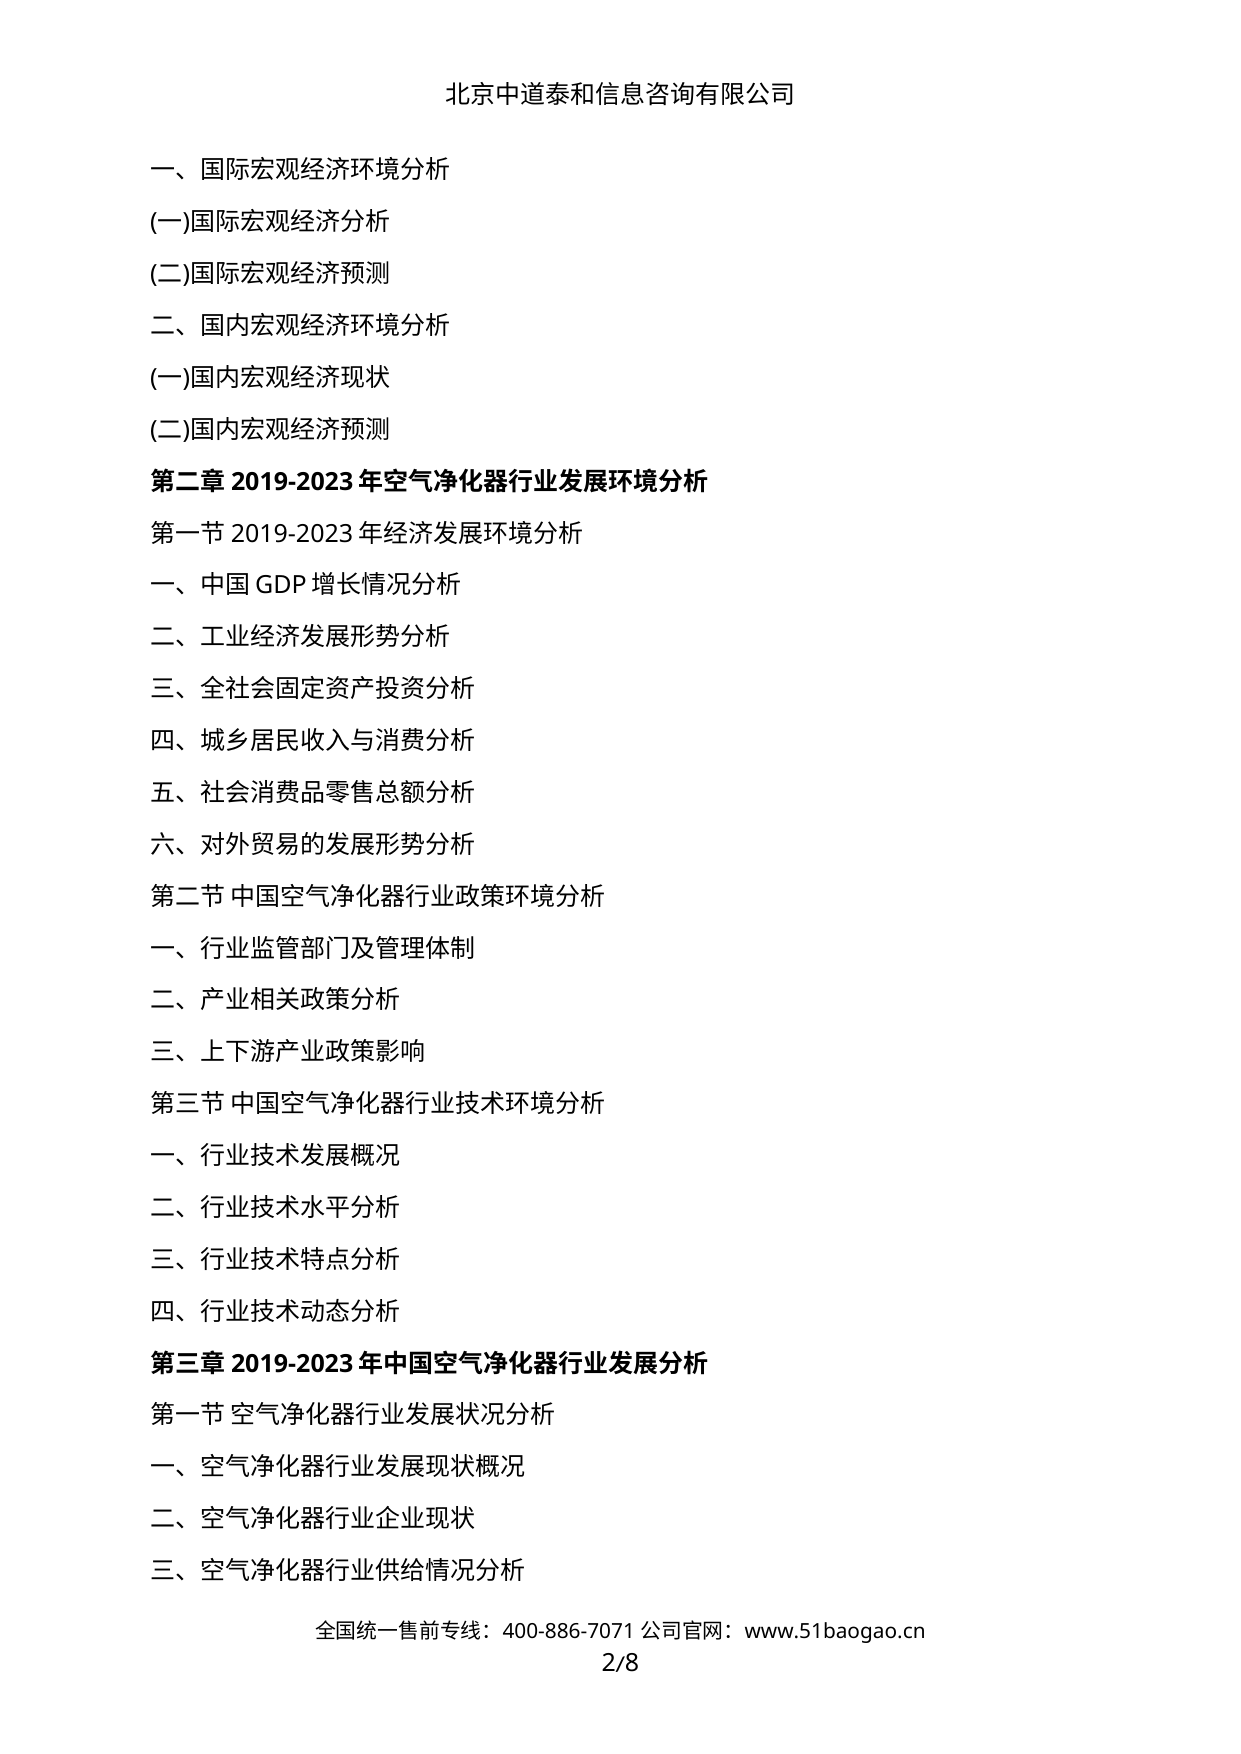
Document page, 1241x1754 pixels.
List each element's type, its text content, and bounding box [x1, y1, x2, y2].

text 第一节 空气净化器行业发展状况分析 [150, 1395, 1090, 1431]
text 一、国际宏观经济环境分析 [150, 150, 1090, 186]
text 二、工业经济发展形势分析 [150, 617, 1090, 653]
text (二)国内宏观经济预测 [150, 409, 1090, 446]
text 第三章 2019-2023年中国空气净化器行业发展分析 [150, 1343, 1090, 1379]
text 一、行业监管部门及管理体制 [150, 928, 1090, 964]
text 第一节 2019-2023年经济发展环境分析 [150, 513, 1090, 549]
text 六、对外贸易的发展形势分析 [150, 824, 1090, 861]
text 一、中国GDP增长情况分析 [150, 565, 1090, 601]
text 第三节 中国空气净化器行业技术环境分析 [150, 1084, 1090, 1120]
text 三、上下游产业政策影响 [150, 1032, 1090, 1068]
text 二、空气净化器行业企业现状 [150, 1499, 1090, 1535]
text 一、空气净化器行业发展现状概况 [150, 1447, 1090, 1483]
text 二、国内宏观经济环境分析 [150, 306, 1090, 342]
text 二、产业相关政策分析 [150, 980, 1090, 1016]
text 三、行业技术特点分析 [150, 1239, 1090, 1276]
text 一、行业技术发展概况 [150, 1136, 1090, 1172]
text (二)国际宏观经济预测 [150, 254, 1090, 290]
text (一)国内宏观经济现状 [150, 357, 1090, 394]
text 四、行业技术动态分析 [150, 1291, 1090, 1327]
text 三、全社会固定资产投资分析 [150, 669, 1090, 705]
text 第二章 2019-2023年空气净化器行业发展环境分析 [150, 461, 1090, 497]
text 二、行业技术水平分析 [150, 1187, 1090, 1224]
text 第二节 中国空气净化器行业政策环境分析 [150, 876, 1090, 912]
text 三、空气净化器行业供给情况分析 [150, 1551, 1090, 1587]
text 四、城乡居民收入与消费分析 [150, 721, 1090, 757]
text (一)国际宏观经济分析 [150, 202, 1090, 238]
text 五、社会消费品零售总额分析 [150, 772, 1090, 809]
